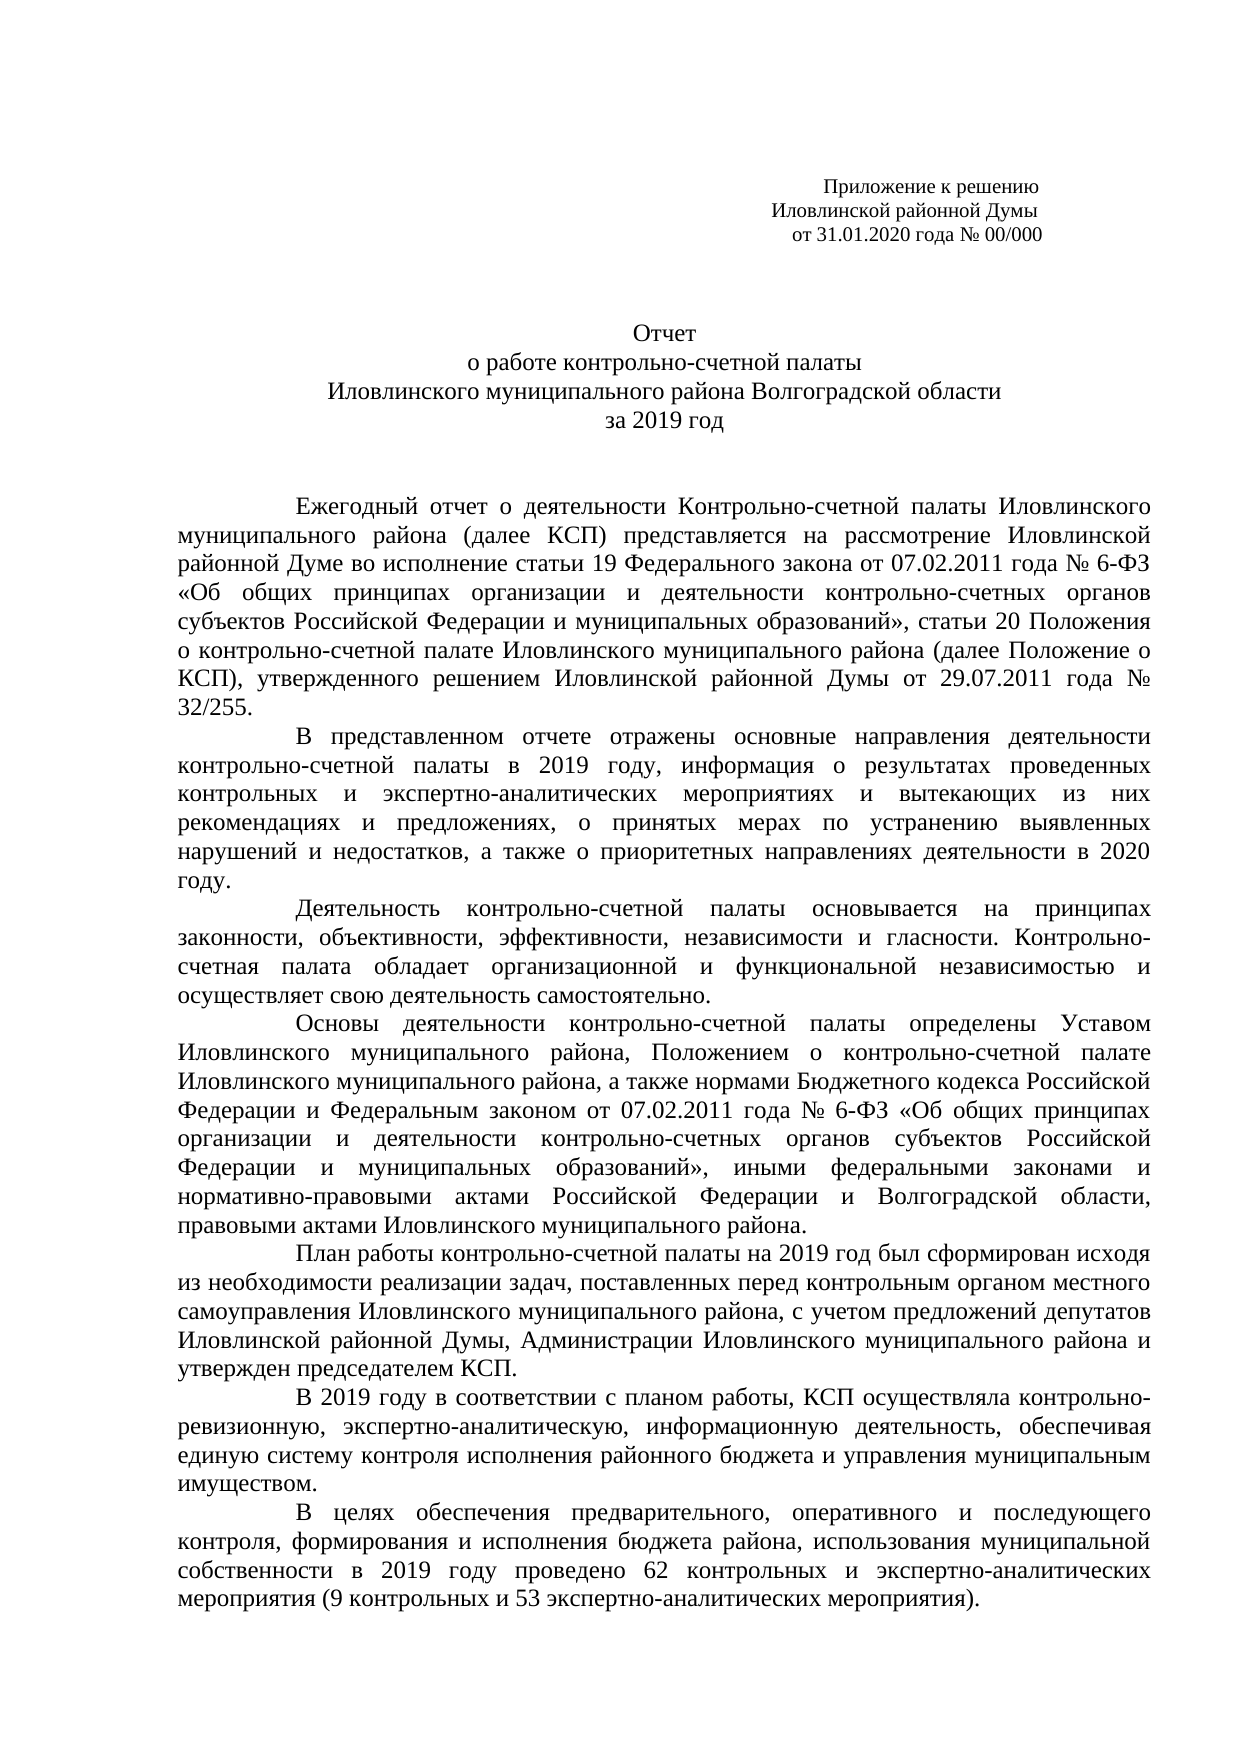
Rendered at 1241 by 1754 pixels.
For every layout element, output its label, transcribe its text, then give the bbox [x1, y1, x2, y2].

list В 2019 году в соответствии с планом работы, КСП осуществляла контрольно-ревизионную, экспертно-аналитическую, информационную деятельность, обеспечивая единую систему контроля исполнения районного бюджета и управления муниципальным имуществом. [177, 1382, 1152, 1497]
list В целях обеспечения предварительного, оперативного и последующего контроля, формирования и исполнения бюджета района, использования муниципальной собственности в 2019 году проведено 62 контрольных и экспертно-аналитических мероприятия (9 контрольных и 53 экспертно-аналитических мероприятия). [177, 1497, 1152, 1612]
text Отчет [177, 318, 1152, 347]
text Иловлинской районной Думы [177, 198, 1152, 222]
text о работе контрольно-счетной палаты [177, 347, 1152, 376]
list Основы деятельности контрольно-счетной палаты определены Уставом Иловлинского муниципального района, Положением о контрольно-счетной палате Иловлинского муниципального района, а также нормами Бюджетного кодекса Российской Федерации и Федеральным законом от 07.02.2011 года № 6-ФЗ «Об общих принципах организации и деятельности контрольно-счетных органов субъектов Российской Федерации и муниципальных образований», иными федеральными законами и нормативно-правовыми актами Российской Федерации и Волгоградской области, правовыми актами Иловлинского муниципального района. [177, 1008, 1152, 1238]
text Приложение к решению [177, 174, 1152, 198]
text Ежегодный отчет о деятельности Контрольно-счетной палаты Иловлинского муниципального района (далее КСП) представляется на рассмотрение Иловлинской районной Думе во исполнение статьи 19 Федерального закона от 07.02.2011 года № 6-ФЗ «Об общих принципах организации и деятельности контрольно-счетных органов субъектов Российской Федерации и муниципальных образований», статьи 20 Положения о контрольно-счетной палате Иловлинского муниципального района (далее Положение о КСП), утвержденного решением Иловлинской районной Думы от 29.07.2011 года № 32/255. [177, 491, 1152, 721]
text В представленном отчете отражены основные направления деятельности контрольно-счетной палаты в 2019 году, информация о результатах проведенных контрольных и экспертно-аналитических мероприятиях и вытекающих из них рекомендациях и предложениях, о принятых мерах по устранению выявленных нарушений и недостатков, а также о приоритетных направлениях деятельности в 2020 году. [177, 721, 1152, 893]
text за 2019 год [177, 405, 1152, 433]
text Иловлинского муниципального района Волгоградской области [177, 376, 1152, 405]
text Деятельность контрольно-счетной палаты основывается на принципах законности, объективности, эффективности, независимости и гласности. Контрольно-счетная палата обладает организационной и функциональной независимостью и осуществляет свою деятельность самостоятельно. [177, 893, 1152, 1008]
text от 31.01.2020 года № 00/000 [177, 222, 1152, 246]
list План работы контрольно-счетной палаты на 2019 год был сформирован исходя из необходимости реализации задач, поставленных перед контрольным органом местного самоуправления Иловлинского муниципального района, с учетом предложений депутатов Иловлинской районной Думы, Администрации Иловлинского муниципального района и утвержден председателем КСП. [177, 1238, 1152, 1382]
